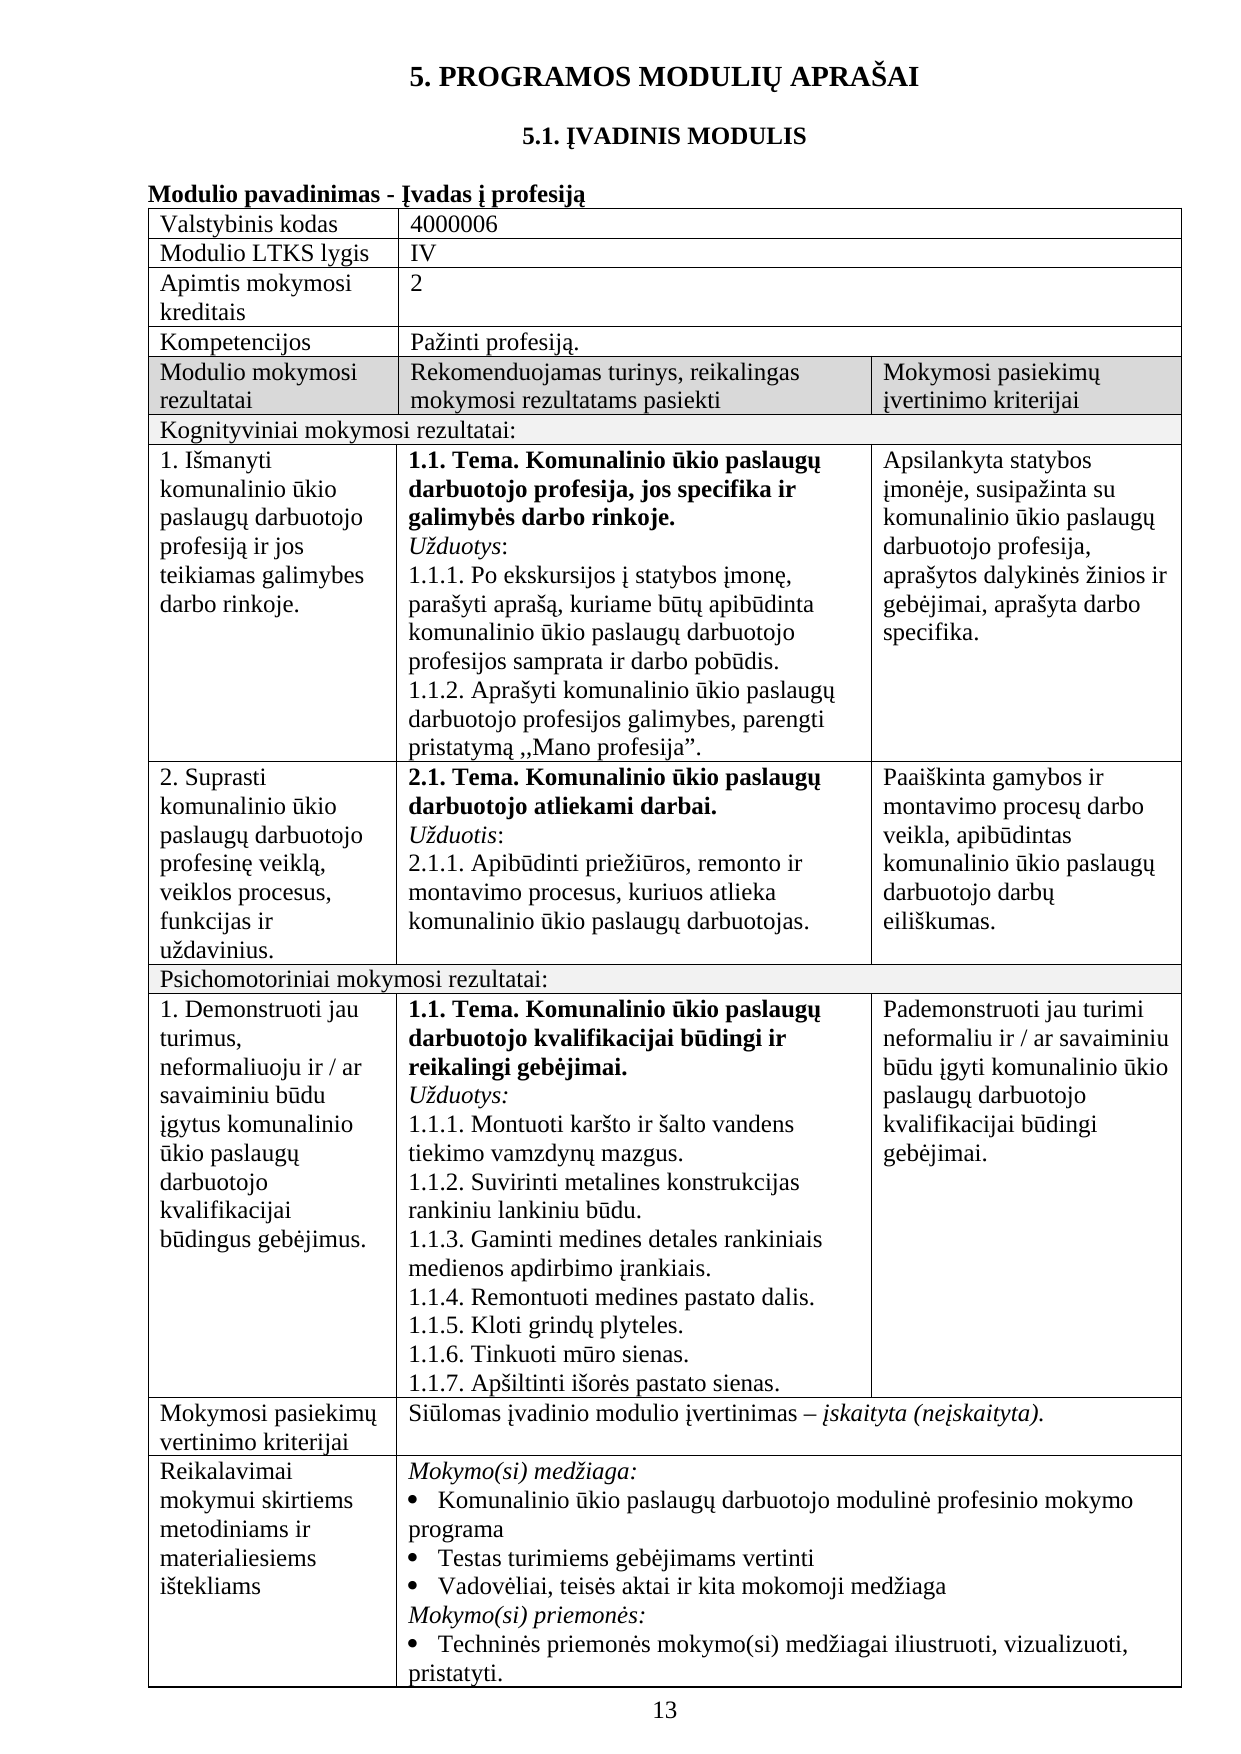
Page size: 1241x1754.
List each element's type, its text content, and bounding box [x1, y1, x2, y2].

table_cell Modulio mokymosi rezultatai [149, 357, 398, 414]
table_cell Kognityviniai mokymosi rezultatai: [149, 415, 1181, 444]
table_cell 1.1. Tema. Komunalinio ūkio paslaugų darbuotojo profesija, jos specifika ir galimybės darbo rinkoje. Užduotys: 1.1.1. Po ekskursijos į statybos įmonę, parašyti aprašą, kuriame būtų apibūdinta komunalinio ūkio paslaugų darbuotojo profesijos samprata ir darbo pobūdis. 1.1.2. Aprašyti komunalinio ūkio paslaugų darbuotojo profesijos galimybes, parengti pristatymą ,,Mano profesija”. [397, 445, 871, 761]
text Modulio pavadinimas - Įvadas į profesiją [148, 179, 1181, 208]
table_cell 2. Suprasti komunalinio ūkio paslaugų darbuotojo profesinę veiklą, veiklos procesus, funkcijas ir uždavinius. [149, 762, 396, 963]
table_cell Pažinti profesiją. [399, 327, 1181, 356]
text 5.1. ĮVADINIS MODULIS [148, 121, 1181, 150]
table_cell 1. Išmanyti komunalinio ūkio paslaugų darbuotojo profesiją ir jos teikiamas galimybes darbo rinkoje. [149, 445, 396, 761]
table_cell Rekomenduojamas turinys, reikalingas mokymosi rezultatams pasiekti [399, 357, 871, 414]
table_cell Reikalavimai mokymui skirtiems metodiniams ir materialiesiems ištekliams [149, 1456, 396, 1686]
table_cell IV [399, 239, 1181, 267]
table_cell Modulio LTKS lygis [149, 239, 398, 267]
table_cell Siūlomas įvadinio modulio įvertinimas – įskaityta (neįskaityta). [397, 1398, 1181, 1455]
table_header 4000006 [399, 209, 1181, 237]
table_cell Mokymo(si) medžiaga: Komunalinio ūkio paslaugų darbuotojo modulinė profesinio mokymo programa Testas turimiems gebėjimams vertinti Vadovėliai, teisės aktai ir kita mokomoji medžiaga Mokymo(si) priemonės: Techninės priemonės mokymo(si) medžiagai iliustruoti, vizualizuoti, pristatyti. [397, 1456, 1181, 1686]
table_cell Mokymosi pasiekimų įvertinimo kriterijai [872, 357, 1181, 414]
table_header Valstybinis kodas [149, 209, 398, 237]
table_cell 2.1. Tema. Komunalinio ūkio paslaugų darbuotojo atliekami darbai. Užduotis: 2.1.1. Apibūdinti priežiūros, remonto ir montavimo procesus, kuriuos atlieka komunalinio ūkio paslaugų darbuotojas. [397, 762, 871, 963]
table_cell Paaiškinta gamybos ir montavimo procesų darbo veikla, apibūdintas komunalinio ūkio paslaugų darbuotojo darbų eiliškumas. [872, 762, 1181, 963]
table_cell Kompetencijos [149, 327, 398, 356]
table_cell Apsilankyta statybos įmonėje, susipažinta su komunalinio ūkio paslaugų darbuotojo profesija, aprašytos dalykinės žinios ir gebėjimai, aprašyta darbo specifika. [872, 445, 1181, 761]
table_cell Psichomotoriniai mokymosi rezultatai: [149, 965, 1181, 993]
table_cell Mokymosi pasiekimų vertinimo kriterijai [149, 1398, 396, 1455]
table_cell 2 [399, 268, 1181, 326]
table_cell Apimtis mokymosi kreditais [149, 268, 398, 326]
table_cell 1. Demonstruoti jau turimus, neformaliuoju ir / ar savaiminiu būdu įgytus komunalinio ūkio paslaugų darbuotojo kvalifikacijai būdingus gebėjimus. [149, 994, 396, 1397]
table_cell Pademonstruoti jau turimi neformaliu ir / ar savaiminiu būdu įgyti komunalinio ūkio paslaugų darbuotojo kvalifikacijai būdingi gebėjimai. [872, 994, 1181, 1397]
text 5. PROGRAMOS MODULIŲ APRAŠAI [148, 59, 1181, 93]
table_cell 1.1. Tema. Komunalinio ūkio paslaugų darbuotojo kvalifikacijai būdingi ir reikalingi gebėjimai. Užduotys: 1.1.1. Montuoti karšto ir šalto vandens tiekimo vamzdynų mazgus. 1.1.2. Suvirinti metalines konstrukcijas rankiniu lankiniu būdu. 1.1.3. Gaminti medines detales rankiniais medienos apdirbimo įrankiais. 1.1.4. Remontuoti medines pastato dalis. 1.1.5. Kloti grindų plyteles. 1.1.6. Tinkuoti mūro sienas. 1.1.7. Apšiltinti išorės pastato sienas. [397, 994, 871, 1397]
